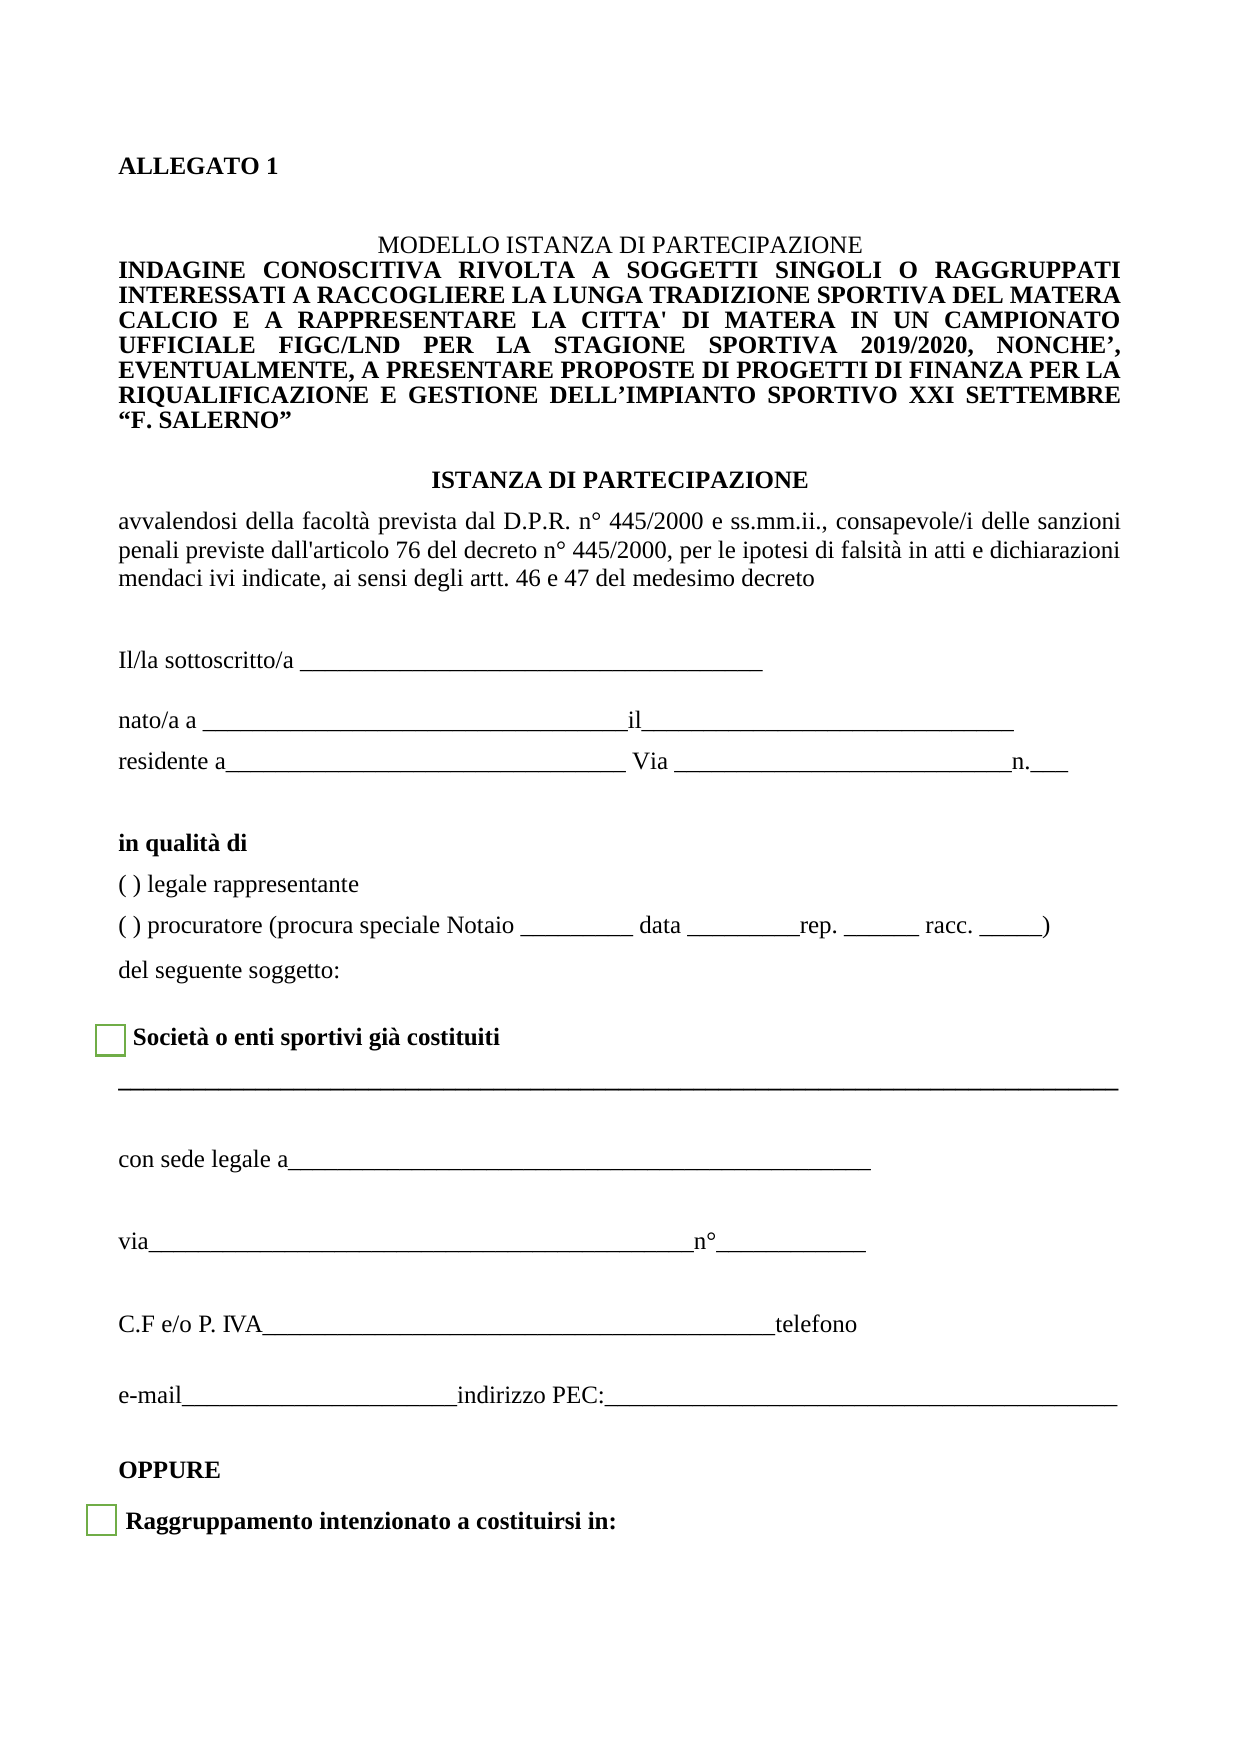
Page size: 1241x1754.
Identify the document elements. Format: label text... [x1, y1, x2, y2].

text Il/la sottoscritto/a _____________________________________ [118, 636, 1122, 677]
text MODELLO ISTANZA DI PARTECIPAZIONE [118, 230, 1122, 259]
text ALLEGATO 1 [118, 151, 1122, 179]
text via n° [118, 1184, 1122, 1266]
text nato/a a __________________________________il [118, 696, 1122, 737]
text residente a________________________________ Via ___________________________n.___ [118, 737, 1122, 778]
text ( ) legale rappresentante [118, 860, 1122, 901]
text con sede legale a [118, 1101, 1122, 1184]
text Società o enti sportivi già costituiti [118, 1022, 1122, 1051]
text ________________________________________________________________________________ [118, 1064, 1122, 1093]
text C.F e/o P. IVA telefono [118, 1266, 1122, 1349]
text ( ) procuratore (procura speciale Notaio _________ data _________rep. ______ racc. _____) [118, 901, 1122, 942]
text Raggruppamento intenzionato a costituirsi in: [118, 1506, 1122, 1535]
text e-mail______________________indirizzo PEC:_________________________________________ [118, 1380, 1122, 1408]
text avvalendosi della facoltà prevista dal D.P.R. n° 445/2000 e ss.mm.ii., consapevole/i delle sanzioni penali previste dall'articolo 76 del decreto n° 445/2000, per le ipotesi di falsità in atti e dichiarazioni mendaci ivi indicate, ai sensi degli artt. 46 e 47 del medesimo decreto [118, 507, 1122, 592]
text INDAGINE CONOSCITIVA RIVOLTA A SOGGETTI SINGOLI O RAGGRUPPATI INTERESSATI A RACCOGLIERE LA LUNGA TRADIZIONE SPORTIVA DEL MATERA CALCIO E A RAPPRESENTARE LA CITTA' DI MATERA IN UN CAMPIONATO UFFICIALE FIGC/LND PER LA STAGIONE SPORTIVA 2019/2020, NONCHE’, EVENTUALMENTE, A PRESENTARE PROPOSTE DI PROGETTI DI FINANZA PER LA RIQUALIFICAZIONE E GESTIONE DELL’IMPIANTO SPORTIVO XXI SETTEMBRE “F. SALERNO” [118, 259, 1122, 434]
text in qualità di [118, 819, 1122, 860]
text del seguente soggetto: [118, 955, 1122, 984]
text ISTANZA DI PARTECIPAZIONE [118, 465, 1122, 494]
text OPPURE [118, 1455, 1122, 1484]
